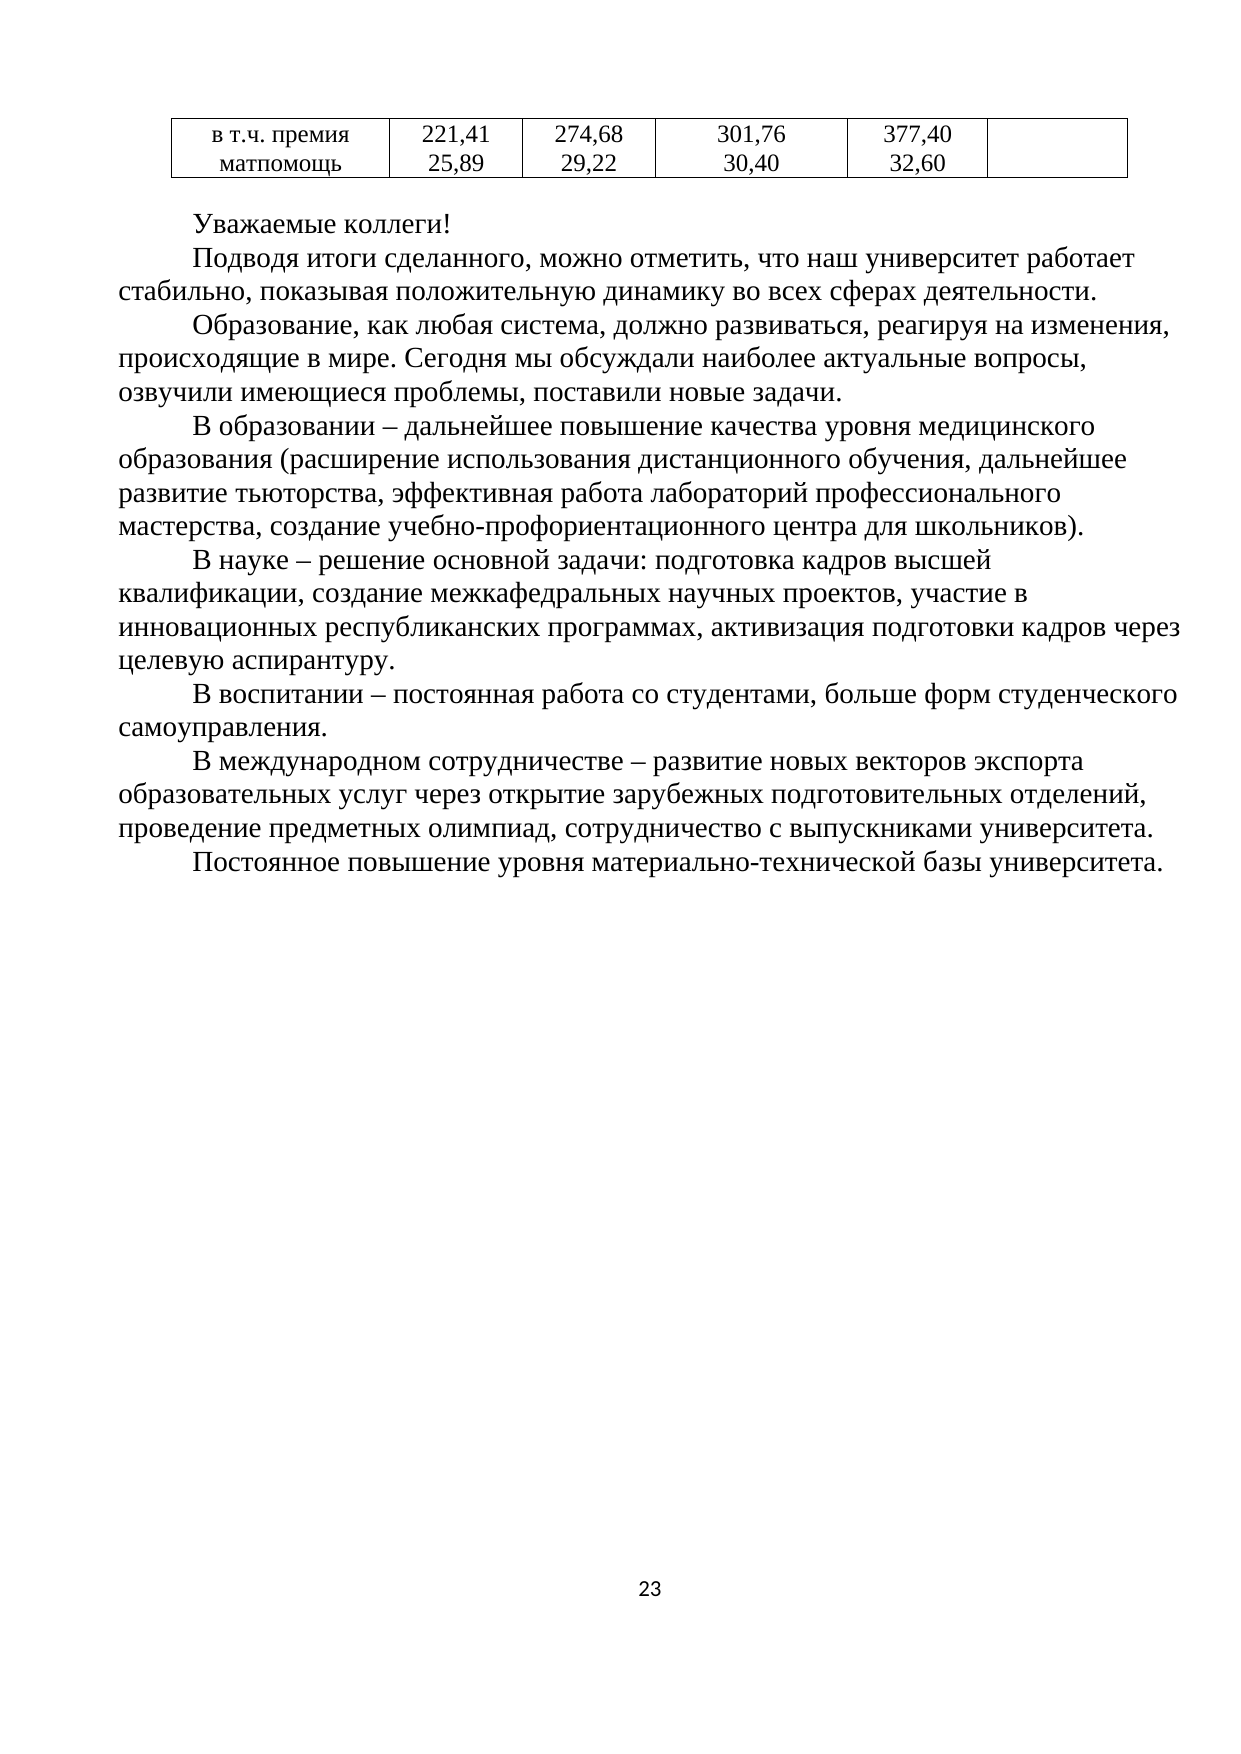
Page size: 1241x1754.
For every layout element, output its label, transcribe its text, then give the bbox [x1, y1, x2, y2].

table_cell [988, 119, 1127, 177]
text Подводя итоги сделанного, можно отметить, что наш университет работает стабильно, показывая положительную динамику во всех сферах деятельности. [118, 240, 1181, 307]
text Образование, как любая система, должно развиваться, реагируя на изменения, происходящие в мире. Сегодня мы обсуждали наиболее актуальные вопросы, озвучили имеющиеся проблемы, поставили новые задачи. [118, 307, 1181, 408]
table_cell 301,76 30,40 [656, 119, 847, 177]
text Постоянное повышение уровня материально-технической базы университета. [118, 844, 1181, 877]
table_cell 274,68 29,22 [523, 119, 655, 177]
text Уважаемые коллеги! [118, 206, 1181, 240]
text В воспитании – постоянная работа со студентами, больше форм студенческого самоуправления. [118, 676, 1181, 743]
table_cell 377,40 32,60 [848, 119, 987, 177]
table_cell в т.ч. премия матпомощь [172, 119, 389, 177]
text В образовании – дальнейшее повышение качества уровня медицинского образования (расширение использования дистанционного обучения, дальнейшее развитие тьюторства, эффективная работа лабораторий профессионального мастерства, создание учебно-профориентационного центра для школьников). [118, 408, 1181, 542]
text В международном сотрудничестве – развитие новых векторов экспорта образовательных услуг через открытие зарубежных подготовительных отделений, проведение предметных олимпиад, сотрудничество с выпускниками университета. [118, 743, 1181, 844]
text В науке – решение основной задачи: подготовка кадров высшей квалификации, создание межкафедральных научных проектов, участие в инновационных республиканских программах, активизация подготовки кадров через целевую аспирантуру. [118, 542, 1181, 676]
table_cell 221,41 25,89 [390, 119, 522, 177]
